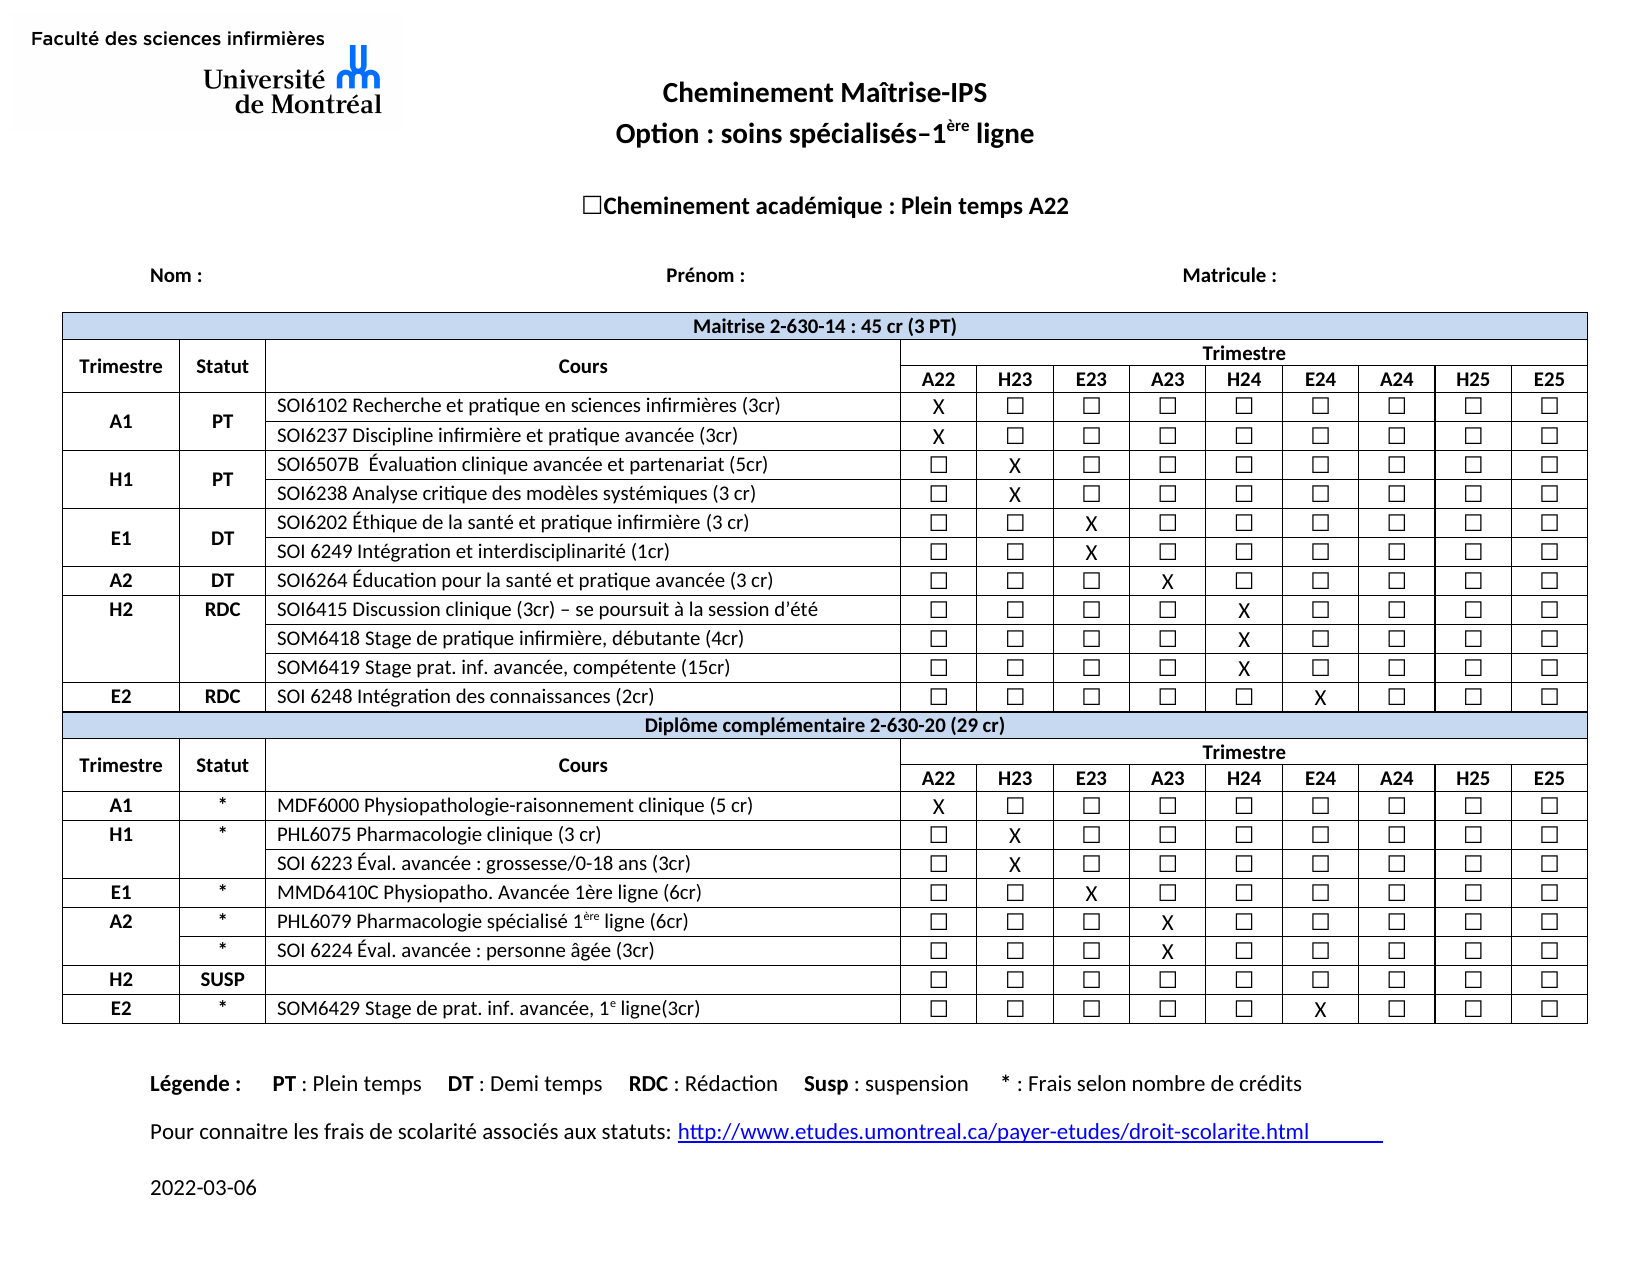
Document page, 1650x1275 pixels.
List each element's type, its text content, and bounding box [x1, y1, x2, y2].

table_cell A1 [63, 393, 179, 450]
table_cell A24 [1359, 366, 1434, 392]
table_cell A2 [63, 908, 179, 965]
table_cell H1 [63, 451, 179, 508]
table_cell PT [180, 393, 265, 450]
table_cell A22 [901, 366, 976, 392]
table_cell PHL6075 Pharmacologie clinique (3 cr) [266, 821, 900, 849]
table_cell PT [180, 451, 265, 508]
table_cell H23 [977, 366, 1053, 392]
table_cell [266, 966, 900, 994]
table_cell * [180, 792, 265, 820]
table_cell DT [180, 567, 265, 595]
table_cell E25 [1512, 366, 1587, 392]
table_cell * [180, 879, 265, 907]
table_cell SOI 6224 Éval. avancée : personne âgée (3cr) [266, 937, 900, 965]
table_cell A24 [1359, 765, 1434, 791]
table_cell E24 [1283, 366, 1358, 392]
table_cell Cours [266, 739, 900, 791]
table_cell H25 [1436, 366, 1511, 392]
table_cell Trimestre [63, 739, 179, 791]
table_cell SUSP [180, 966, 265, 994]
table_cell SOI6202 Éthique de la santé et pratique infirmière (3 cr) [266, 509, 900, 537]
table_cell E1 [63, 879, 179, 907]
table_cell A2 [63, 567, 179, 595]
table_cell SOM6429 Stage de prat. inf. avancée, 1e ligne(3cr) [266, 995, 900, 1023]
table_cell E24 [1283, 765, 1358, 791]
table_cell SOI6238 Analyse critique des modèles systémiques (3 cr) [266, 480, 900, 508]
table_cell H23 [977, 765, 1053, 791]
table_cell H24 [1206, 366, 1282, 392]
table_cell H2 [63, 596, 179, 682]
table_cell RDC [180, 683, 265, 711]
table_cell E23 [1054, 366, 1129, 392]
picture [11, 12, 404, 132]
table_cell SOI6102 Recherche et pratique en sciences infirmières (3cr) [266, 393, 900, 421]
table_cell * [180, 937, 265, 965]
table_cell Statut [180, 340, 265, 392]
table_cell H24 [1206, 765, 1282, 791]
table_cell Diplôme complémentaire 2-630-20 (29 cr) [63, 713, 1587, 738]
table_header Maitrise 2-630-14 : 45 cr (3 PT) [63, 313, 1587, 339]
table_cell E1 [63, 509, 179, 566]
table_cell RDC [180, 596, 265, 682]
table_cell SOI6415 Discussion clinique (3cr) – se poursuit à la session d’été [266, 596, 900, 624]
table_cell SOI6507B Évaluation clinique avancée et partenariat (5cr) [266, 451, 900, 479]
table_cell A1 [63, 792, 179, 820]
table_cell MMD6410C Physiopatho. Avancée 1ère ligne (6cr) [266, 879, 900, 907]
table_cell H2 [63, 966, 179, 994]
table_cell E23 [1054, 765, 1129, 791]
table_cell E2 [63, 683, 179, 711]
table_cell H1 [63, 821, 179, 878]
table_cell H25 [1436, 765, 1511, 791]
table_cell SOI6237 Discipline infirmière et pratique avancée (3cr) [266, 422, 900, 450]
table_cell * [180, 821, 265, 878]
table_cell SOI 6249 Intégration et interdisciplinarité (1cr) [266, 538, 900, 566]
table_cell DT [180, 509, 265, 566]
table_cell E25 [1512, 765, 1587, 791]
text Cheminement académique : Plein temps A22 [150, 187, 1500, 222]
table_cell * [180, 995, 265, 1023]
table_cell E2 [63, 995, 179, 1023]
table_cell A22 [901, 765, 976, 791]
table_cell SOI6264 Éducation pour la santé et pratique avancée (3 cr) [266, 567, 900, 595]
table_cell SOI 6248 Intégration des connaissances (2cr) [266, 683, 900, 711]
table_cell Trimestre [63, 340, 179, 392]
table_cell Statut [180, 739, 265, 791]
table_cell PHL6079 Pharmacologie spécialisé 1ère ligne (6cr) [266, 908, 900, 936]
table_cell A23 [1130, 765, 1205, 791]
table_cell * [180, 908, 265, 936]
table_cell MDF6000 Physiopathologie-raisonnement clinique (5 cr) [266, 792, 900, 820]
table_cell SOM6418 Stage de pratique infirmière, débutante (4cr) [266, 625, 900, 653]
table_cell A23 [1130, 366, 1205, 392]
table_cell SOM6419 Stage prat. inf. avancée, compétente (15cr) [266, 654, 900, 682]
table_cell SOI 6223 Éval. avancée : grossesse/0-18 ans (3cr) [266, 850, 900, 878]
table_cell Trimestre [901, 739, 1587, 764]
table_cell Cours [266, 340, 900, 392]
text Nom : Prénom : Matricule : [150, 262, 1500, 288]
table_cell Trimestre [901, 340, 1587, 365]
